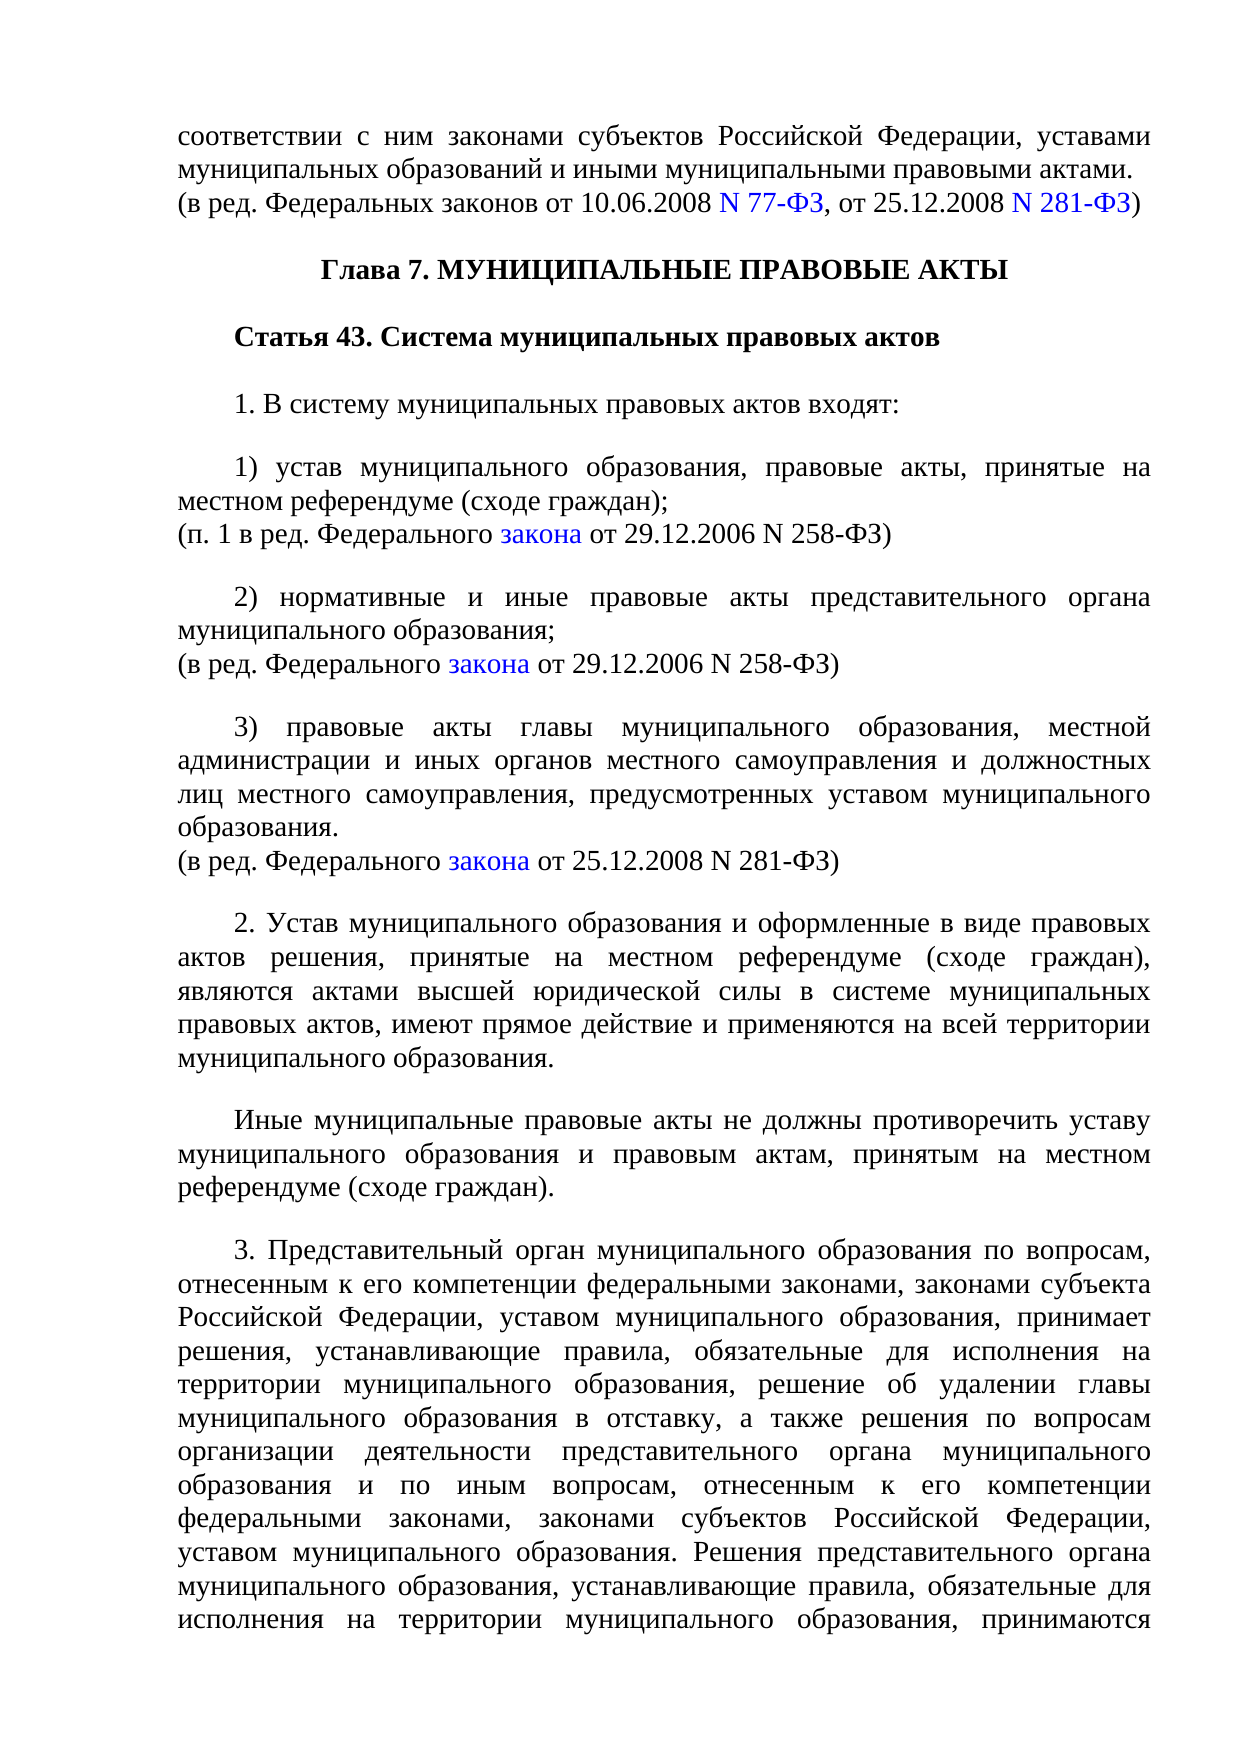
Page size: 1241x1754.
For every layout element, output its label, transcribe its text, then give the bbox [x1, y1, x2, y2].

text 2) нормативные и иные правовые акты представительного органа муниципального образования; [177, 579, 1152, 646]
text 2. Устав муниципального образования и оформленные в виде правовых актов решения, принятые на местном референдуме (сходе граждан), являются актами высшей юридической силы в системе муниципальных правовых актов, имеют прямое действие и применяются на всей территории муниципального образования. [177, 906, 1152, 1073]
text (в ред. Федерального закона от 29.12.2006 N 258-ФЗ) [177, 646, 1152, 679]
text Иные муниципальные правовые акты не должны противоречить уставу муниципального образования и правовым актам, принятым на местном референдуме (сходе граждан). [177, 1102, 1152, 1203]
text (в ред. Федеральных законов от 10.06.2008 N 77-ФЗ, от 25.12.2008 N 281-ФЗ) [177, 185, 1152, 219]
text 3) правовые акты главы муниципального образования, местной администрации и иных органов местного самоуправления и должностных лиц местного самоуправления, предусмотренных уставом муниципального образования. [177, 709, 1152, 843]
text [177, 1232, 1152, 1635]
text (п. 1 в ред. Федерального закона от 29.12.2006 N 258-ФЗ) [177, 516, 1152, 550]
title Глава 7. МУНИЦИПАЛЬНЫЕ ПРАВОВЫЕ АКТЫ [177, 252, 1152, 286]
text (в ред. Федерального закона от 25.12.2008 N 281-ФЗ) [177, 843, 1152, 876]
title Статья 43. Система муниципальных правовых актов [177, 319, 1152, 353]
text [177, 118, 1152, 185]
text 1. В систему муниципальных правовых актов входят: [177, 386, 1152, 420]
text 1) устав муниципального образования, правовые акты, принятые на местном референдуме (сходе граждан); [177, 449, 1152, 516]
